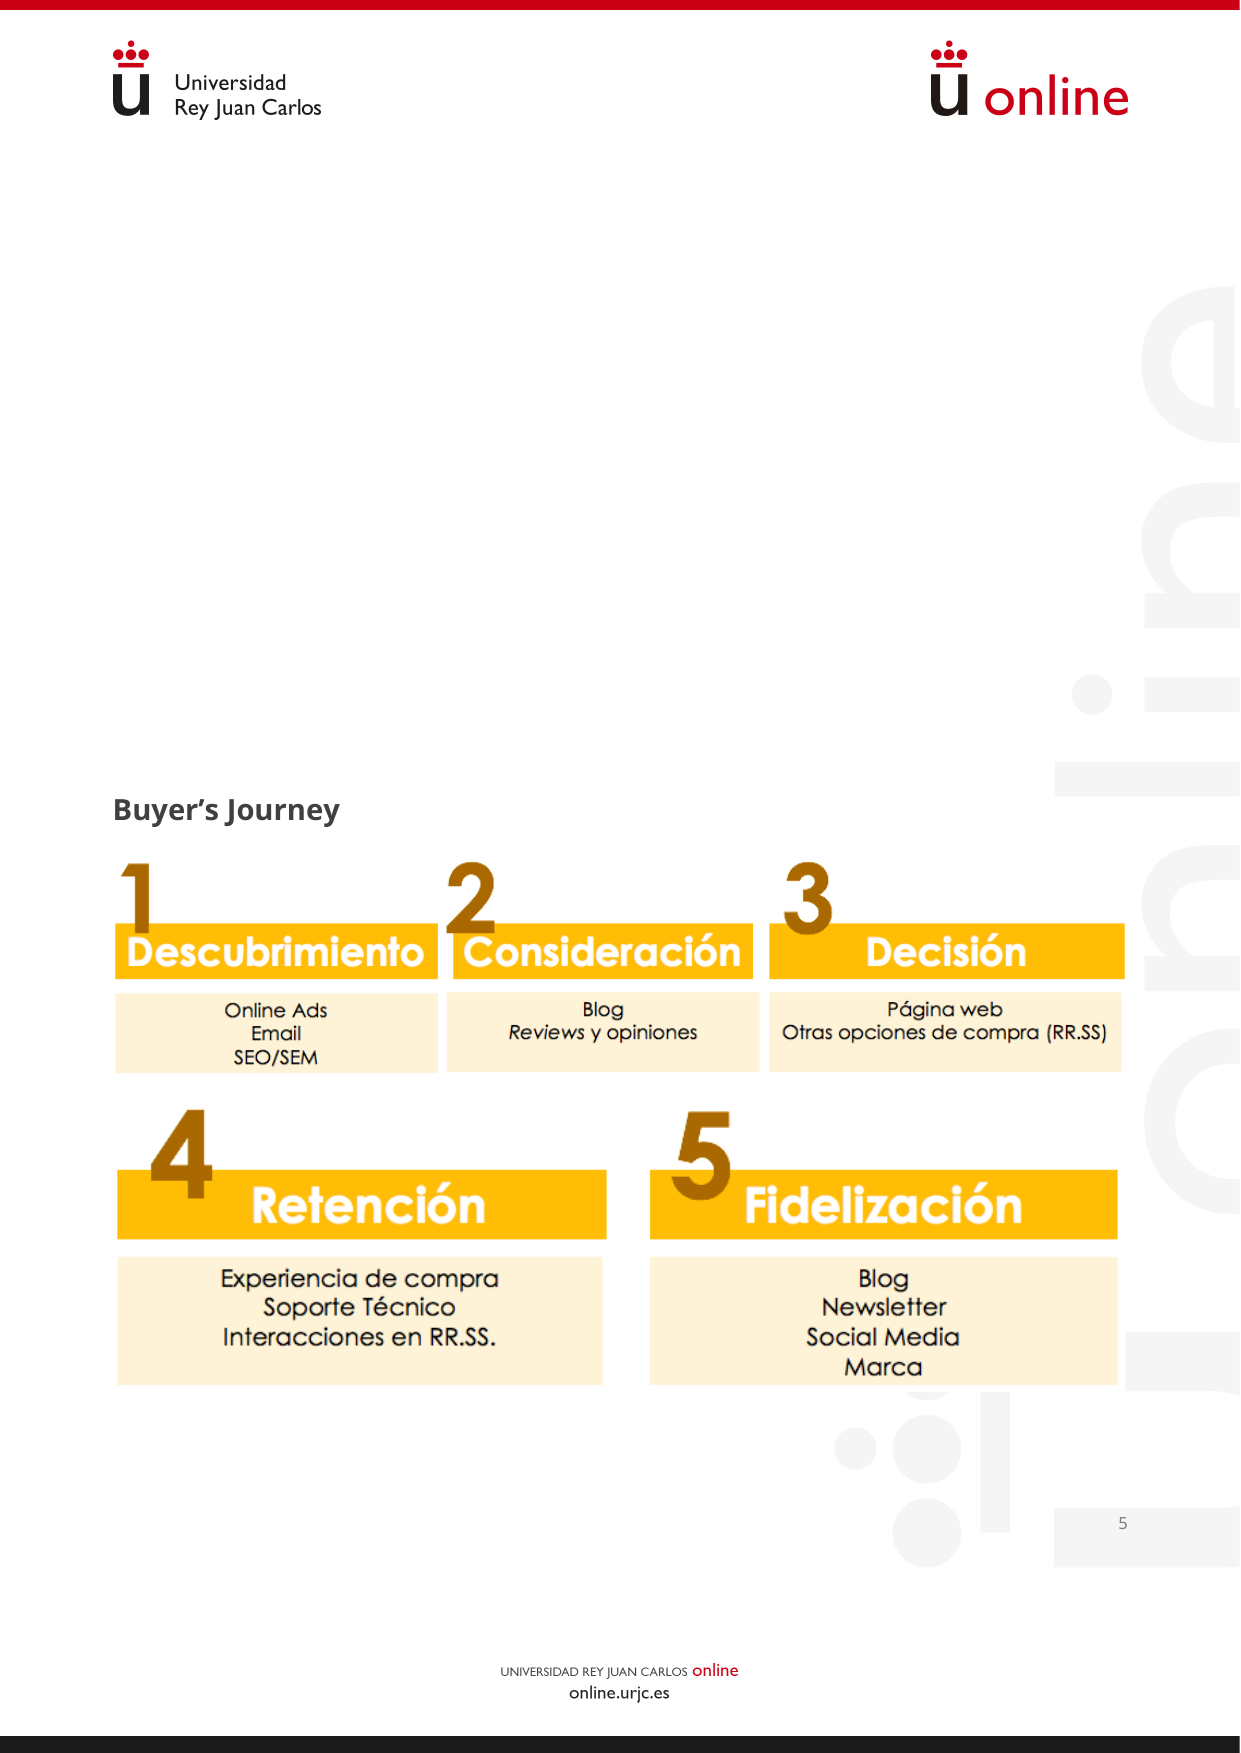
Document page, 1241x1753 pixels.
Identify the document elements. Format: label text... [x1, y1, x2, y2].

text Buyer’s Journey [112, 789, 1128, 829]
picture [0, 0, 1240, 1753]
